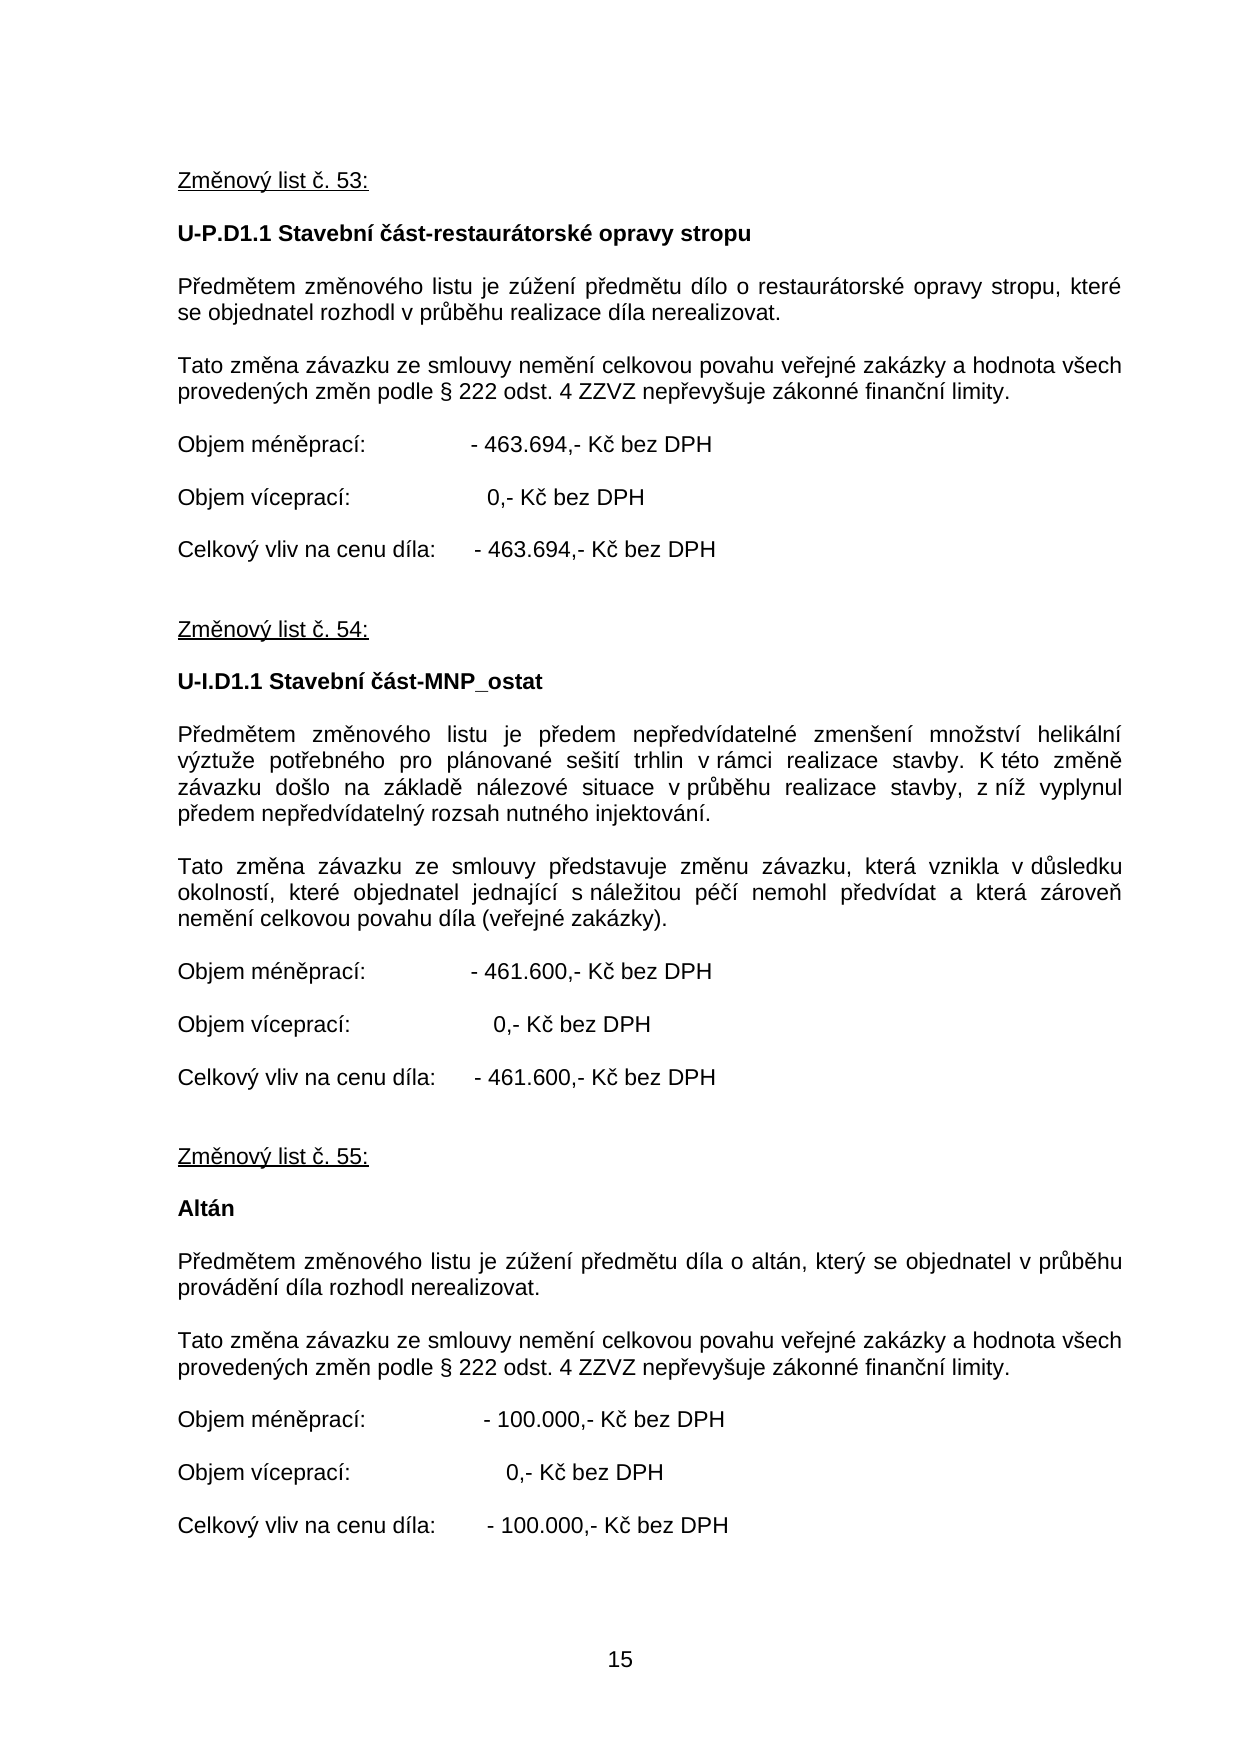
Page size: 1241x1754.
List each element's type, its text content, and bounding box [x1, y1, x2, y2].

text Předmětem změnového listu je předem nepředvídatelné zmenšení množství helikální výztuže potřebného pro plánované sešití trhlin v rámci realizace stavby. K této změně závazku došlo na základě nálezové situace v průběhu realizace stavby, z níž vyplynul předem nepředvídatelný rozsah nutného injektování. [177, 721, 1122, 826]
text Objem víceprací: 0,- Kč bez DPH [177, 1011, 1122, 1037]
text Změnový list č. 53: [177, 167, 1122, 194]
text Tato změna závazku ze smlouvy nemění celkovou povahu veřejné zakázky a hodnota všech provedených změn podle § 222 odst. 4 ZZVZ nepřevyšuje zákonné finanční limity. [177, 352, 1122, 405]
text Objem méněprací: - 463.694,- Kč bez DPH [177, 431, 1122, 457]
text Objem méněprací: - 461.600,- Kč bez DPH [177, 958, 1122, 984]
text Altán [177, 1195, 1122, 1222]
text Celkový vliv na cenu díla: - 463.694,- Kč bez DPH [177, 536, 1122, 563]
text Předmětem změnového listu je zúžení předmětu dílo o restaurátorské opravy stropu, které se objednatel rozhodl v průběhu realizace díla nerealizovat. [177, 273, 1122, 326]
text Změnový list č. 54: [177, 616, 1122, 642]
text Celkový vliv na cenu díla: - 100.000,- Kč bez DPH [177, 1512, 1122, 1538]
text U-P.D1.1 Stavební část-restaurátorské opravy stropu [177, 220, 1122, 247]
text Tato změna závazku ze smlouvy nemění celkovou povahu veřejné zakázky a hodnota všech provedených změn podle § 222 odst. 4 ZZVZ nepřevyšuje zákonné finanční limity. [177, 1327, 1122, 1380]
text Objem méněprací: - 100.000,- Kč bez DPH [177, 1406, 1122, 1432]
text U-I.D1.1 Stavební část-MNP_ostat [177, 668, 1122, 694]
text Objem víceprací: 0,- Kč bez DPH [177, 1459, 1122, 1485]
text Objem víceprací: 0,- Kč bez DPH [177, 484, 1122, 510]
text Tato změna závazku ze smlouvy představuje změnu závazku, která vznikla v důsledku okolností, které objednatel jednající s náležitou péčí nemohl předvídat a která zároveň nemění celkovou povahu díla (veřejné zakázky). [177, 853, 1122, 932]
text Celkový vliv na cenu díla: - 461.600,- Kč bez DPH [177, 1063, 1122, 1090]
text Změnový list č. 55: [177, 1143, 1122, 1169]
text Předmětem změnového listu je zúžení předmětu díla o altán, který se objednatel v průběhu provádění díla rozhodl nerealizovat. [177, 1248, 1122, 1301]
